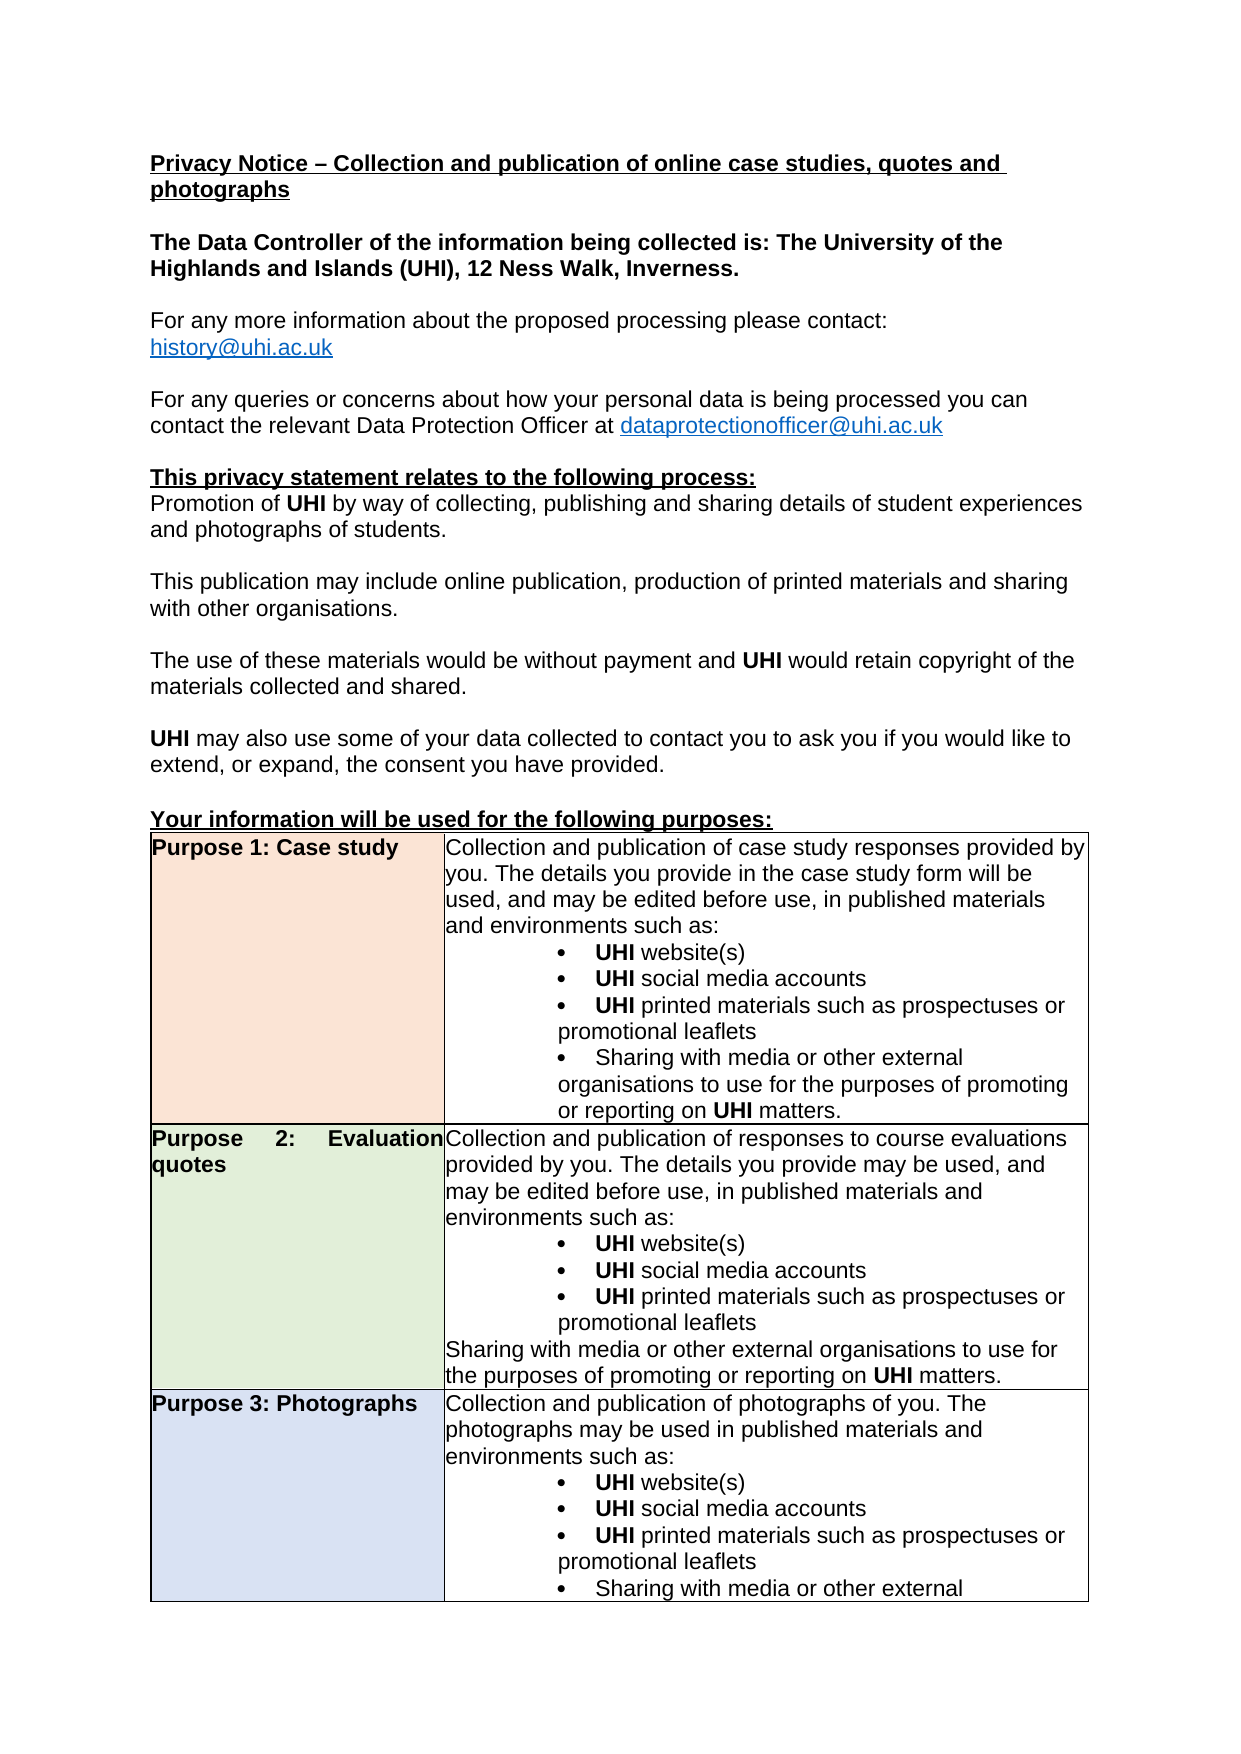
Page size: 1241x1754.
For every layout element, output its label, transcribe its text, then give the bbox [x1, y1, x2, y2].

table_header Purpose 1: Case study [152, 833, 444, 1123]
text The use of these materials would be without payment and UHI would retain copyright of the materials collected and shared. [150, 647, 1090, 699]
table_cell Collection and publication of responses to course evaluations provided by you. The details you provide may be used, and may be edited before use, in published materials and environments such as: UHI website(s) UHI social media accounts UHI printed materials such as prospectuses or promotional leaflets Sharing with media or other external organisations to use for the purposes of promoting or reporting on UHI matters. [445, 1125, 1088, 1388]
text Promotion of UHI by way of collecting, publishing and sharing details of student experiences and photographs of students. [150, 490, 1090, 543]
text Privacy Notice – Collection and publication of online case studies, quotes and photographs [150, 150, 1090, 203]
table_header Collection and publication of case study responses provided by you. The details you provide in the case study form will be used, and may be edited before use, in published materials and environments such as: UHI website(s) UHI social media accounts UHI printed materials such as prospectuses or promotional leaflets Sharing with media or other external organisations to use for the purposes of promoting or reporting on UHI matters. [445, 833, 1088, 1123]
text For any more information about the proposed processing please contact: history@uhi.ac.uk [150, 307, 1090, 360]
text This privacy statement relates to the following process: [150, 464, 1090, 490]
text UHI may also use some of your data collected to contact you to ask you if you would like to extend, or expand, the consent you have provided. [150, 725, 1090, 777]
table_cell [445, 1390, 1088, 1601]
table_cell Purpose 2: Evaluation quotes [152, 1125, 444, 1388]
text The Data Controller of the information being collected is: The University of the Highlands and Islands (UHI), 12 Ness Walk, Inverness. [150, 229, 1090, 282]
text Your information will be used for the following purposes: [150, 806, 1090, 832]
text This publication may include online publication, production of printed materials and sharing with other organisations. [150, 568, 1090, 621]
text For any queries or concerns about how your personal data is being processed you can contact the relevant Data Protection Officer at dataprotectionofficer@uhi.ac.uk [150, 386, 1090, 438]
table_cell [152, 1390, 444, 1601]
